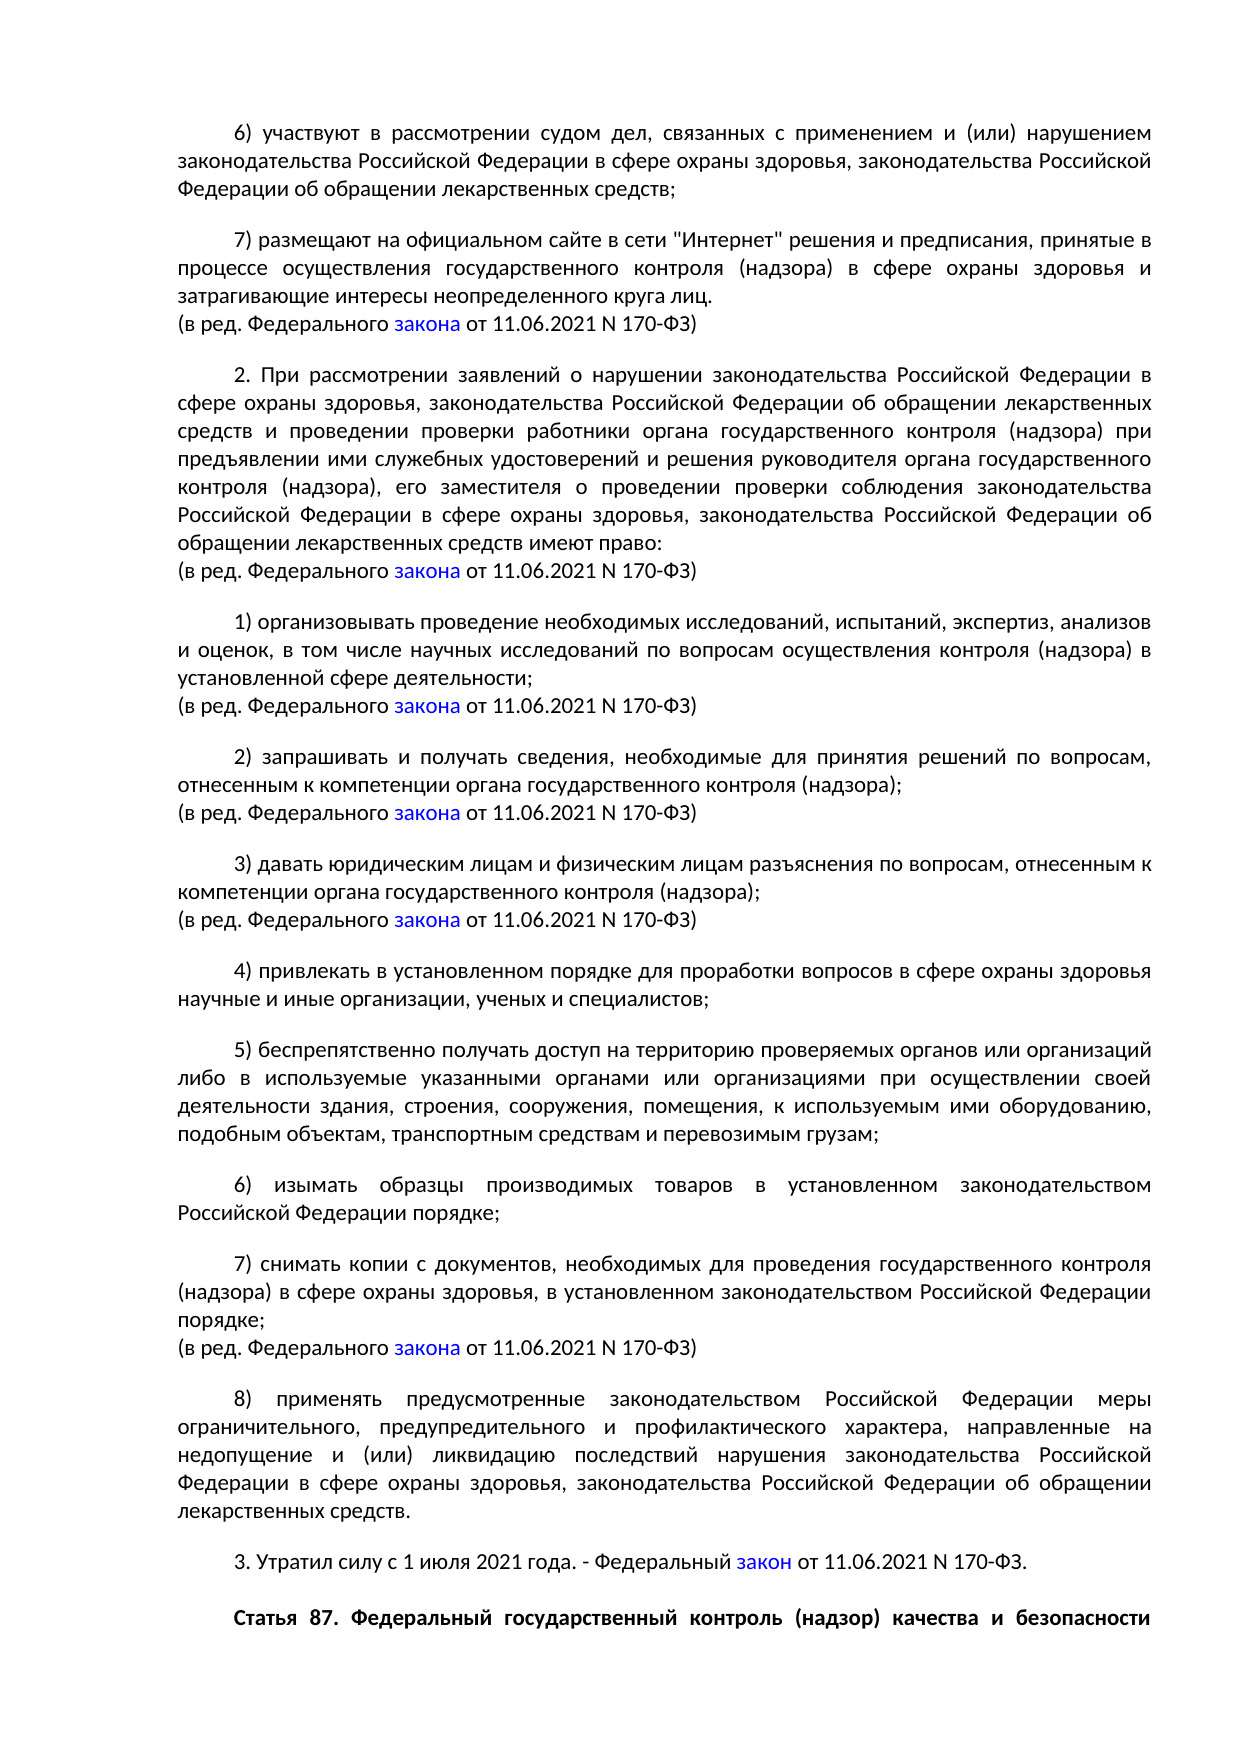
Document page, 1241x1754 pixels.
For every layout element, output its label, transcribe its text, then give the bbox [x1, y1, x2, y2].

text (в ред. Федерального закона от 11.06.2021 N 170-ФЗ) [177, 1333, 1152, 1361]
text 1) организовывать проведение необходимых исследований, испытаний, экспертиз, анализов и оценок, в том числе научных исследований по вопросам осуществления контроля (надзора) в установленной сфере деятельности; [177, 607, 1152, 691]
text 5) беспрепятственно получать доступ на территорию проверяемых органов или организаций либо в используемые указанными органами или организациями при осуществлении своей деятельности здания, строения, сооружения, помещения, к используемым ими оборудованию, подобным объектам, транспортным средствам и перевозимым грузам; [177, 1035, 1152, 1147]
text 7) размещают на официальном сайте в сети "Интернет" решения и предписания, принятые в процессе осуществления государственного контроля (надзора) в сфере охраны здоровья и затрагивающие интересы неопределенного круга лиц. [177, 225, 1152, 309]
text (в ред. Федерального закона от 11.06.2021 N 170-ФЗ) [177, 309, 1152, 337]
text (в ред. Федерального закона от 11.06.2021 N 170-ФЗ) [177, 691, 1152, 719]
text 8) применять предусмотренные законодательством Российской Федерации меры ограничительного, предупредительного и профилактического характера, направленные на недопущение и (или) ликвидацию последствий нарушения законодательства Российской Федерации в сфере охраны здоровья, законодательства Российской Федерации об обращении лекарственных средств. [177, 1384, 1152, 1524]
text 2. При рассмотрении заявлений о нарушении законодательства Российской Федерации в сфере охраны здоровья, законодательства Российской Федерации об обращении лекарственных средств и проведении проверки работники органа государственного контроля (надзора) при предъявлении ими служебных удостоверений и решения руководителя органа государственного контроля (надзора), его заместителя о проведении проверки соблюдения законодательства Российской Федерации в сфере охраны здоровья, законодательства Российской Федерации об обращении лекарственных средств имеют право: [177, 360, 1152, 556]
text 6) участвуют в рассмотрении судом дел, связанных с применением и (или) нарушением законодательства Российской Федерации в сфере охраны здоровья, законодательства Российской Федерации об обращении лекарственных средств; [177, 118, 1152, 202]
text 3. Утратил силу с 1 июля 2021 года. - Федеральный закон от 11.06.2021 N 170-ФЗ. [177, 1547, 1152, 1575]
text (в ред. Федерального закона от 11.06.2021 N 170-ФЗ) [177, 556, 1152, 584]
text 2) запрашивать и получать сведения, необходимые для принятия решений по вопросам, отнесенным к компетенции органа государственного контроля (надзора); [177, 742, 1152, 798]
text 7) снимать копии с документов, необходимых для проведения государственного контроля (надзора) в сфере охраны здоровья, в установленном законодательством Российской Федерации порядке; [177, 1249, 1152, 1333]
text 3) давать юридическим лицам и физическим лицам разъяснения по вопросам, отнесенным к компетенции органа государственного контроля (надзора); [177, 849, 1152, 905]
text (в ред. Федерального закона от 11.06.2021 N 170-ФЗ) [177, 905, 1152, 933]
text (в ред. Федерального закона от 11.06.2021 N 170-ФЗ) [177, 798, 1152, 826]
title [177, 1603, 1152, 1631]
text 6) изымать образцы производимых товаров в установленном законодательством Российской Федерации порядке; [177, 1170, 1152, 1226]
text 4) привлекать в установленном порядке для проработки вопросов в сфере охраны здоровья научные и иные организации, ученых и специалистов; [177, 956, 1152, 1012]
